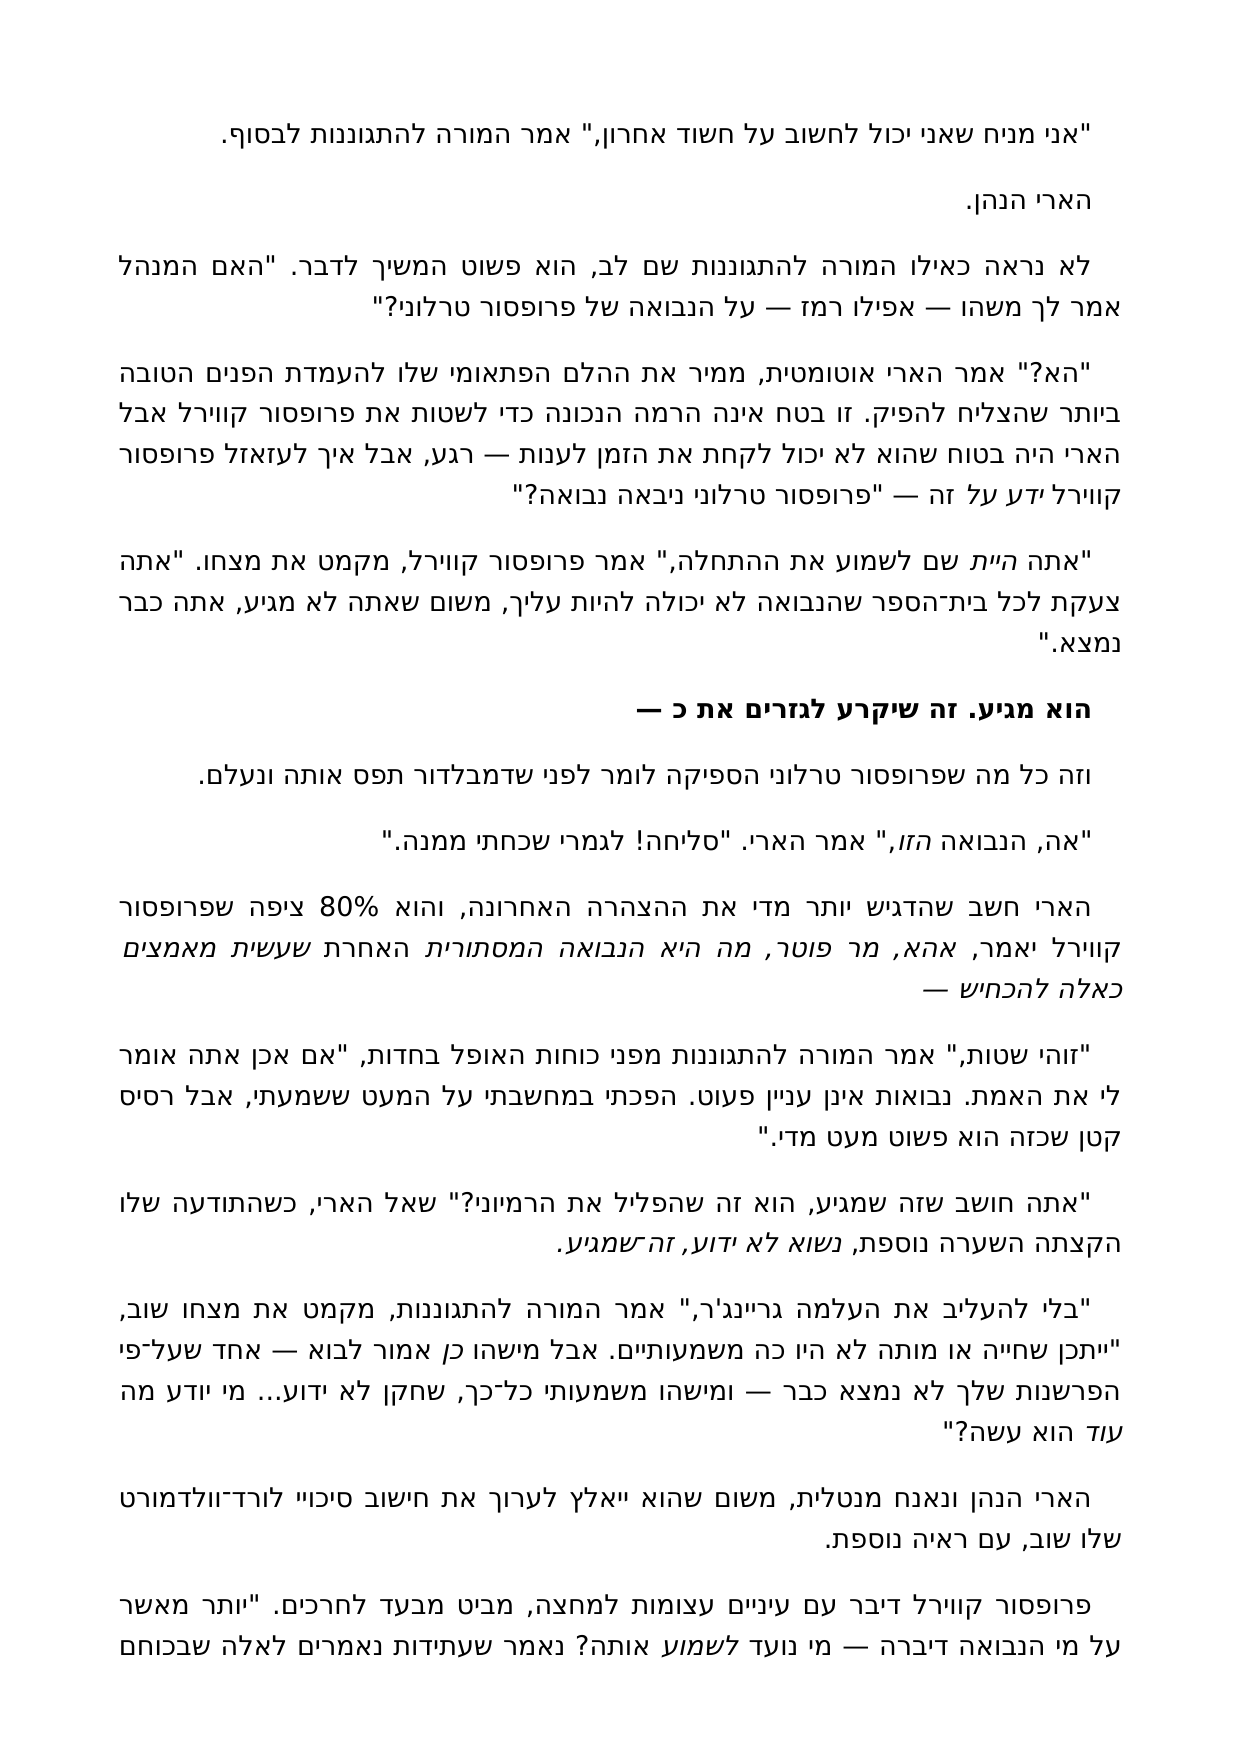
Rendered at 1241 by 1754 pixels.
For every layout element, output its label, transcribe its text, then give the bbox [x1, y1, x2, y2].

text הארי הנהן. [118, 184, 1122, 216]
text "בלי להעליב את העלמה גריינג'ר," אמר המורה להתגוננות, מקמט את מצחו שוב, "ייתכן שחייה או מותה לא היו כה משמעותיים. אבל מישהו כן אמור לבוא — אחד שעל־פי הפרשנות שלך לא נמצא כבר — ומישהו משמעותי כל־כך, שחקן לא ידוע... מי יודע מה עוד הוא עשה?" [118, 1294, 1122, 1448]
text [118, 1589, 1122, 1662]
text הוא מגיע. זה שיקרע לגזרים את כ — [118, 693, 1122, 725]
text "אני מניח שאני יכול לחשוב על חשוד אחרון," אמר המורה להתגוננות לבסוף. [118, 118, 1122, 150]
text "אתה היית שם לשמוע את ההתחלה," אמר פרופסור קווירל, מקמט את מצחו. "אתה צעקת לכל בית־הספר שהנבואה לא יכולה להיות עליך, משום שאתה לא מגיע, אתה כבר נמצא." [118, 546, 1122, 659]
text הארי חשב שהדגיש יותר מדי את ההצהרה האחרונה, והוא 80% ציפה שפרופסור קווירל יאמר, אהא, מר פוטר, מה היא הנבואה המסתורית האחרת שעשית מאמצים כאלה להכחיש — [118, 891, 1122, 1005]
text "הא?" אמר הארי אוטומטית, ממיר את ההלם הפתאומי שלו להעמדת הפנים הטובה ביותר שהצליח להפיק. זו בטח אינה הרמה הנכונה כדי לשטות את פרופסור קווירל אבל הארי היה בטוח שהוא לא יכול לקחת את הזמן לענות — רגע, אבל איך לעזאזל פרופסור קווירל ידע על זה — "פרופסור טרלוני ניבאה נבואה?" [118, 357, 1122, 511]
text "אתה חושב שזה שמגיע, הוא זה שהפליל את הרמיוני?" שאל הארי, כשהתודעה שלו הקצתה השערה נוספת, נשוא לא ידוע, זה־שמגיע. [118, 1187, 1122, 1259]
text "אה, הנבואה הזו," אמר הארי. "סליחה! לגמרי שכחתי ממנה." [118, 825, 1122, 857]
text הארי הנהן ונאנח מנטלית, משום שהוא ייאלץ לערוך את חישוב סיכויי לורד־וולדמורט שלו שוב, עם ראיה נוספת. [118, 1482, 1122, 1555]
text וזה כל מה שפרופסור טרלוני הספיקה לומר לפני שדמבלדור תפס אותה ונעלם. [118, 759, 1122, 791]
text "זוהי שטות," אמר המורה להתגוננות מפני כוחות האופל בחדות, "אם אכן אתה אומר לי את האמת. נבואות אינן עניין פעוט. הפכתי במחשבתי על המעט ששמעתי, אבל רסיס קטן שכזה הוא פשוט מעט מדי." [118, 1039, 1122, 1152]
text לא נראה כאילו המורה להתגוננות שם לב, הוא פשוט המשיך לדבר. "האם המנהל אמר לך משהו — אפילו רמז — על הנבואה של פרופסור טרלוני?" [118, 250, 1122, 322]
